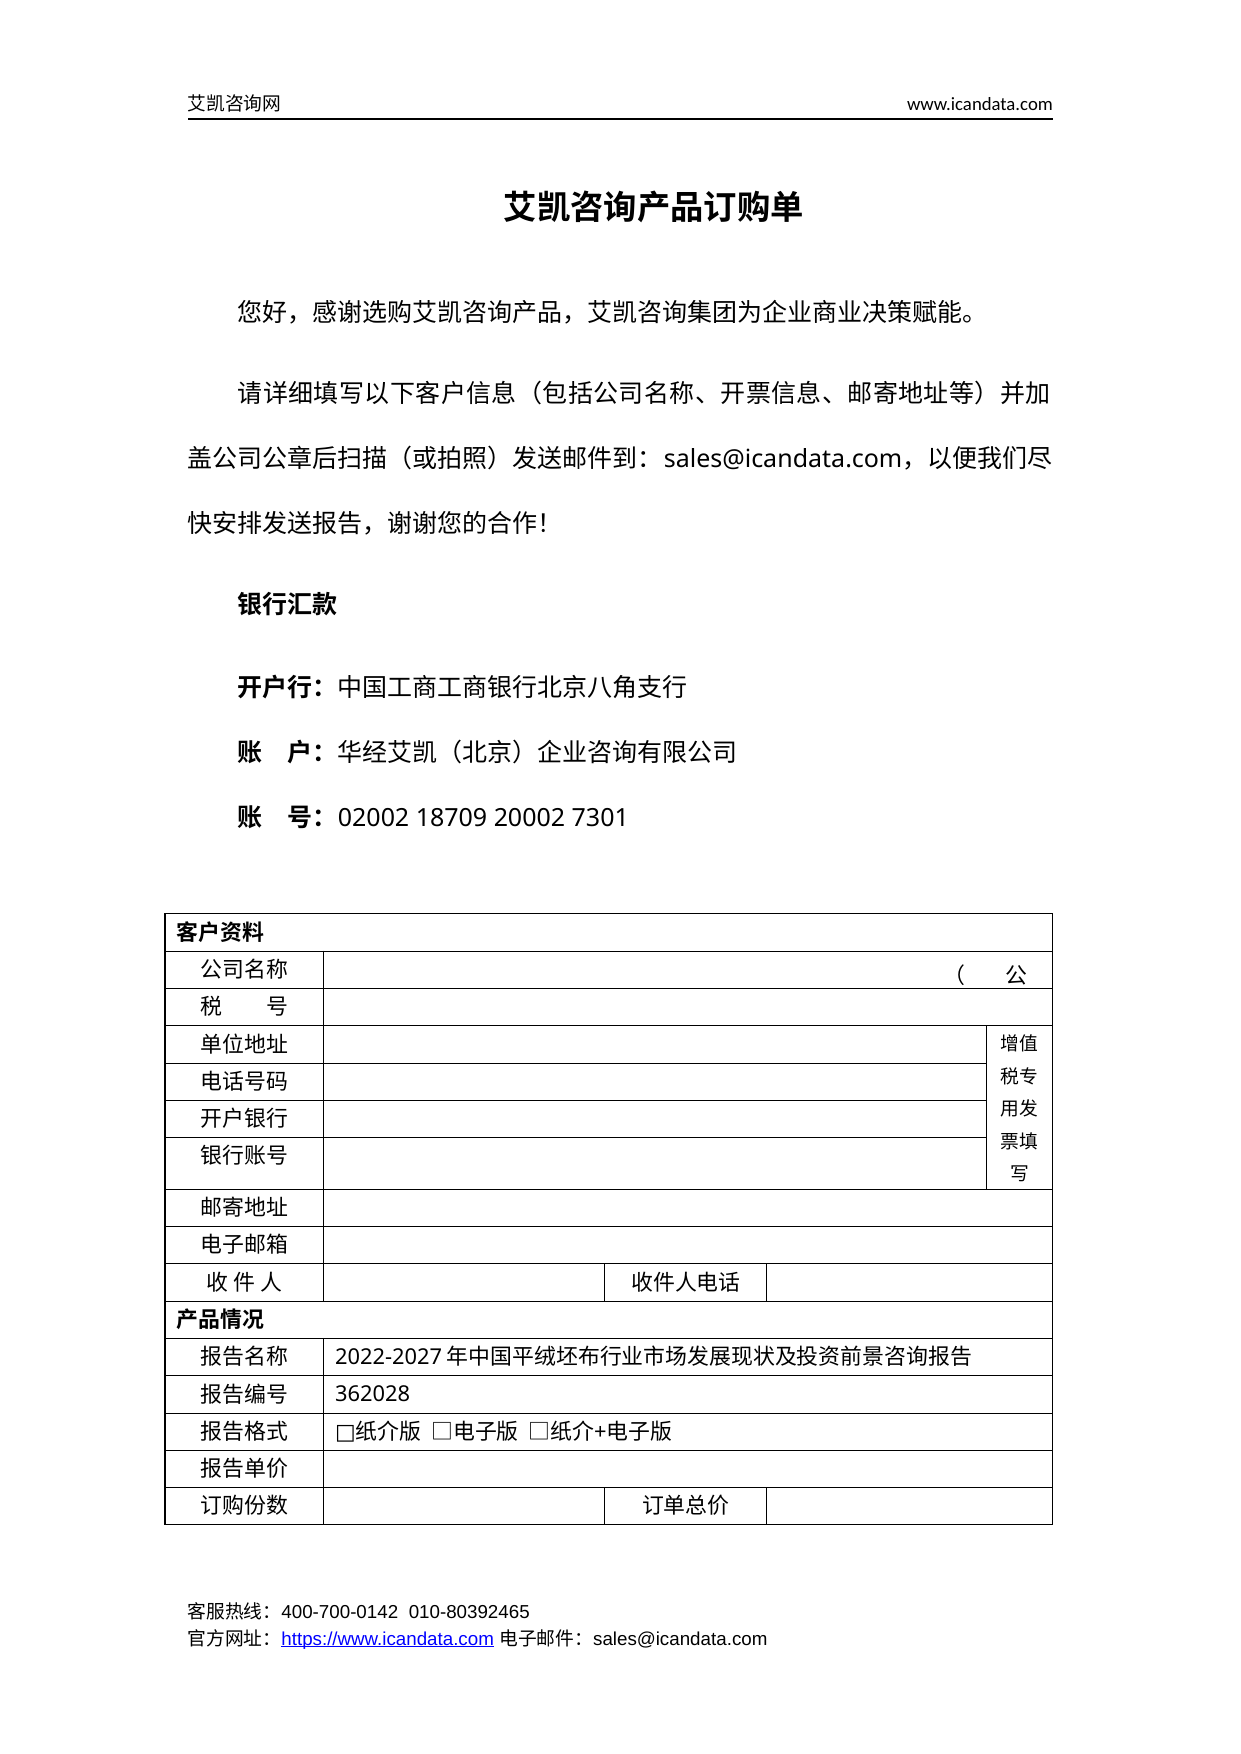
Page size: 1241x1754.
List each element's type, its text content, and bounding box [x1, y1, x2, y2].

table_cell 362028 [324, 1376, 1052, 1412]
text 账 号：02002 18709 20002 7301 [187, 783, 1053, 848]
text 银行汇款 [187, 570, 1053, 635]
table_cell [324, 952, 1052, 988]
text 开户行：中国工商工商银行北京八角支行 [187, 653, 1053, 718]
text 您好，感谢选购艾凯咨询产品，艾凯咨询集团为企业商业决策赋能。 [187, 278, 1053, 343]
table_cell 报告单价 [166, 1451, 323, 1487]
table_cell 增值税专用发票填写 [987, 1026, 1052, 1189]
table_cell 收件人电话 [605, 1264, 766, 1301]
table_cell [324, 1488, 604, 1524]
table_cell 报告格式 [166, 1414, 323, 1450]
table_cell 电子邮箱 [166, 1227, 323, 1263]
text 艾凯咨询产品订购单 [187, 172, 1053, 237]
table_cell [324, 1451, 1052, 1487]
table_cell [767, 1264, 1052, 1301]
table_cell 订单总价 [605, 1488, 766, 1524]
table_cell [324, 1264, 604, 1301]
table_cell 银行账号 [166, 1138, 323, 1189]
table_cell [324, 1026, 986, 1062]
table_cell 公司名称 [166, 952, 323, 988]
text 请详细填写以下客户信息（包括公司名称、开票信息、邮寄地址等）并加盖公司公章后扫描（或拍照）发送邮件到：sales@icandata.com，以便我们尽快安排发送报告，谢谢您的合作！ [187, 359, 1053, 554]
table_cell 报告编号 [166, 1376, 323, 1412]
table_cell 订购份数 [166, 1488, 323, 1524]
table_cell [324, 1227, 1052, 1263]
table_cell 2022-2027年中国平绒坯布行业市场发展现状及投资前景咨询报告 [324, 1339, 1052, 1375]
table_cell [324, 1064, 986, 1100]
table_cell [767, 1488, 1052, 1524]
table_cell 开户银行 [166, 1101, 323, 1137]
table_cell 电话号码 [166, 1064, 323, 1100]
table_cell 邮寄地址 [166, 1190, 323, 1226]
text 账 户：华经艾凯（北京）企业咨询有限公司 [187, 718, 1053, 783]
table_cell 单位地址 [166, 1026, 323, 1062]
table_cell [324, 1190, 1052, 1226]
table_header 客户资料 [166, 914, 1052, 951]
table_cell □纸介版 □电子版 □纸介+电子版 [324, 1414, 1052, 1450]
table_cell [324, 1138, 986, 1189]
table_cell 报告名称 [166, 1339, 323, 1375]
table_cell 税 号 [166, 989, 323, 1025]
table_cell 产品情况 [166, 1302, 1052, 1338]
table_cell [324, 1101, 986, 1137]
table_cell 收 件 人 [166, 1264, 323, 1301]
table_cell [324, 989, 1052, 1025]
